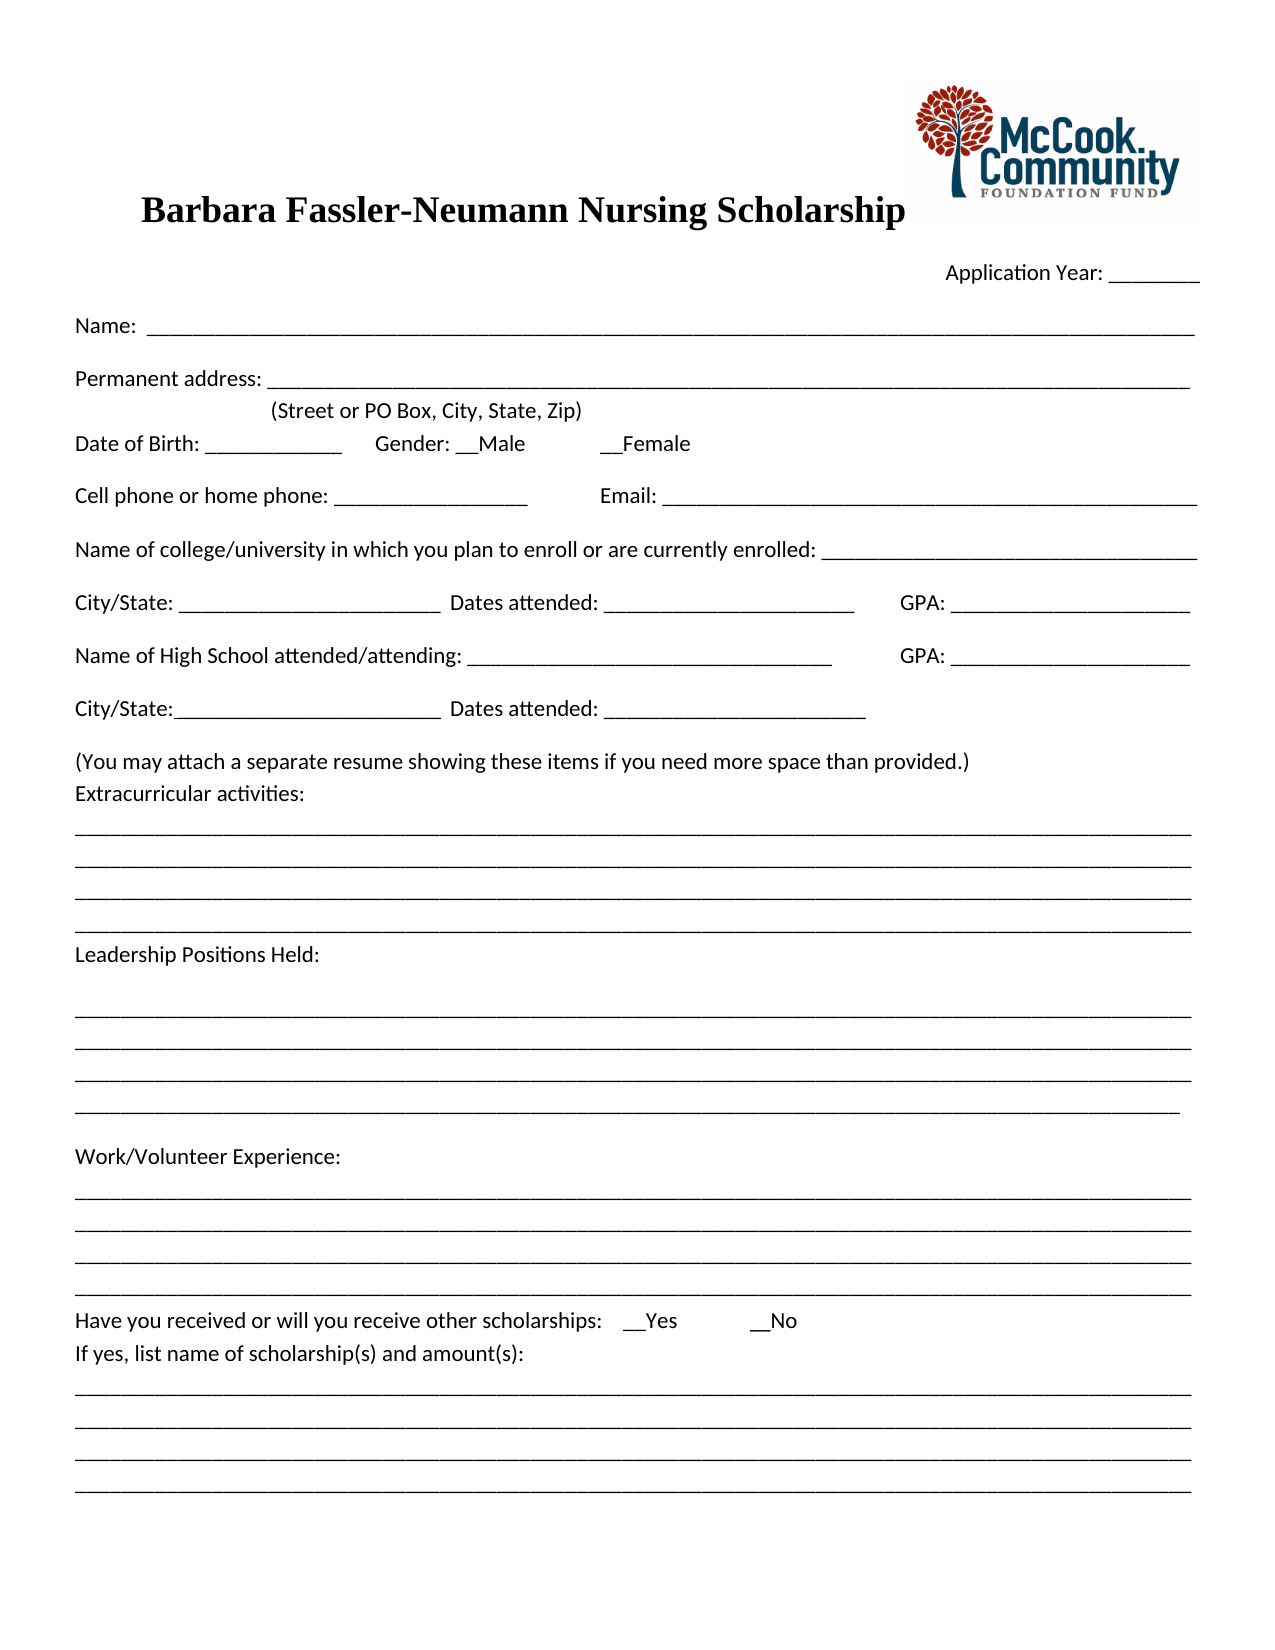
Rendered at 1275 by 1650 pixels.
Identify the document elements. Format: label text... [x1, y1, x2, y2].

text (You may attach a separate resume showing these items if you need more space than provided.) Extracurricular activities: ________________________________________________________________________________________________________________________________________________________________________________________________________________________________________________________________________________________________________________________________________________________________________________________________________ Leadership Positions Held: [75, 747, 1200, 968]
text Cell phone or home phone: _________________ Email: _______________________________________________ [75, 482, 1200, 510]
text Name: ____________________________________________________________________________________________ [75, 311, 1200, 339]
text Name of college/university in which you plan to enroll or are currently enrolled: _________________________________ [75, 535, 1200, 563]
text _______________________________________________________________________________________________________________________________________________________________________________________________________________________________________________________________________________________________________________________________________________________________________________________________________ [75, 993, 1200, 1117]
text Name of High School attended/attending: ________________________________ GPA: _____________________ [75, 641, 1200, 669]
text City/State: _______________________ Dates attended: _______________________ [75, 694, 1200, 722]
picture [906, 75, 1200, 222]
text Permanent address: _________________________________________________________________________________ (Street or PO Box, City, State, Zip) Date of Birth: ____________ Gender: __Male __Female [75, 364, 1200, 457]
text Application Year: ________ [75, 258, 1200, 286]
text City/State: _______________________ Dates attended: ______________________ GPA: _____________________ [75, 588, 1200, 616]
text Work/Volunteer Experience: ________________________________________________________________________________________________________________________________________________________________________________________________________________________________________________________________________________________________________________________________________________________________________________________________________ Have you received or will you receive other scholarships: __Yes __No If yes, list name of scholarship(s) and amount(s): ________________________________________________________________________________________________________________________________________________________________________________________________________________________________________________________________________________________________________________________________________________________________________________________________________ [75, 1142, 1200, 1496]
